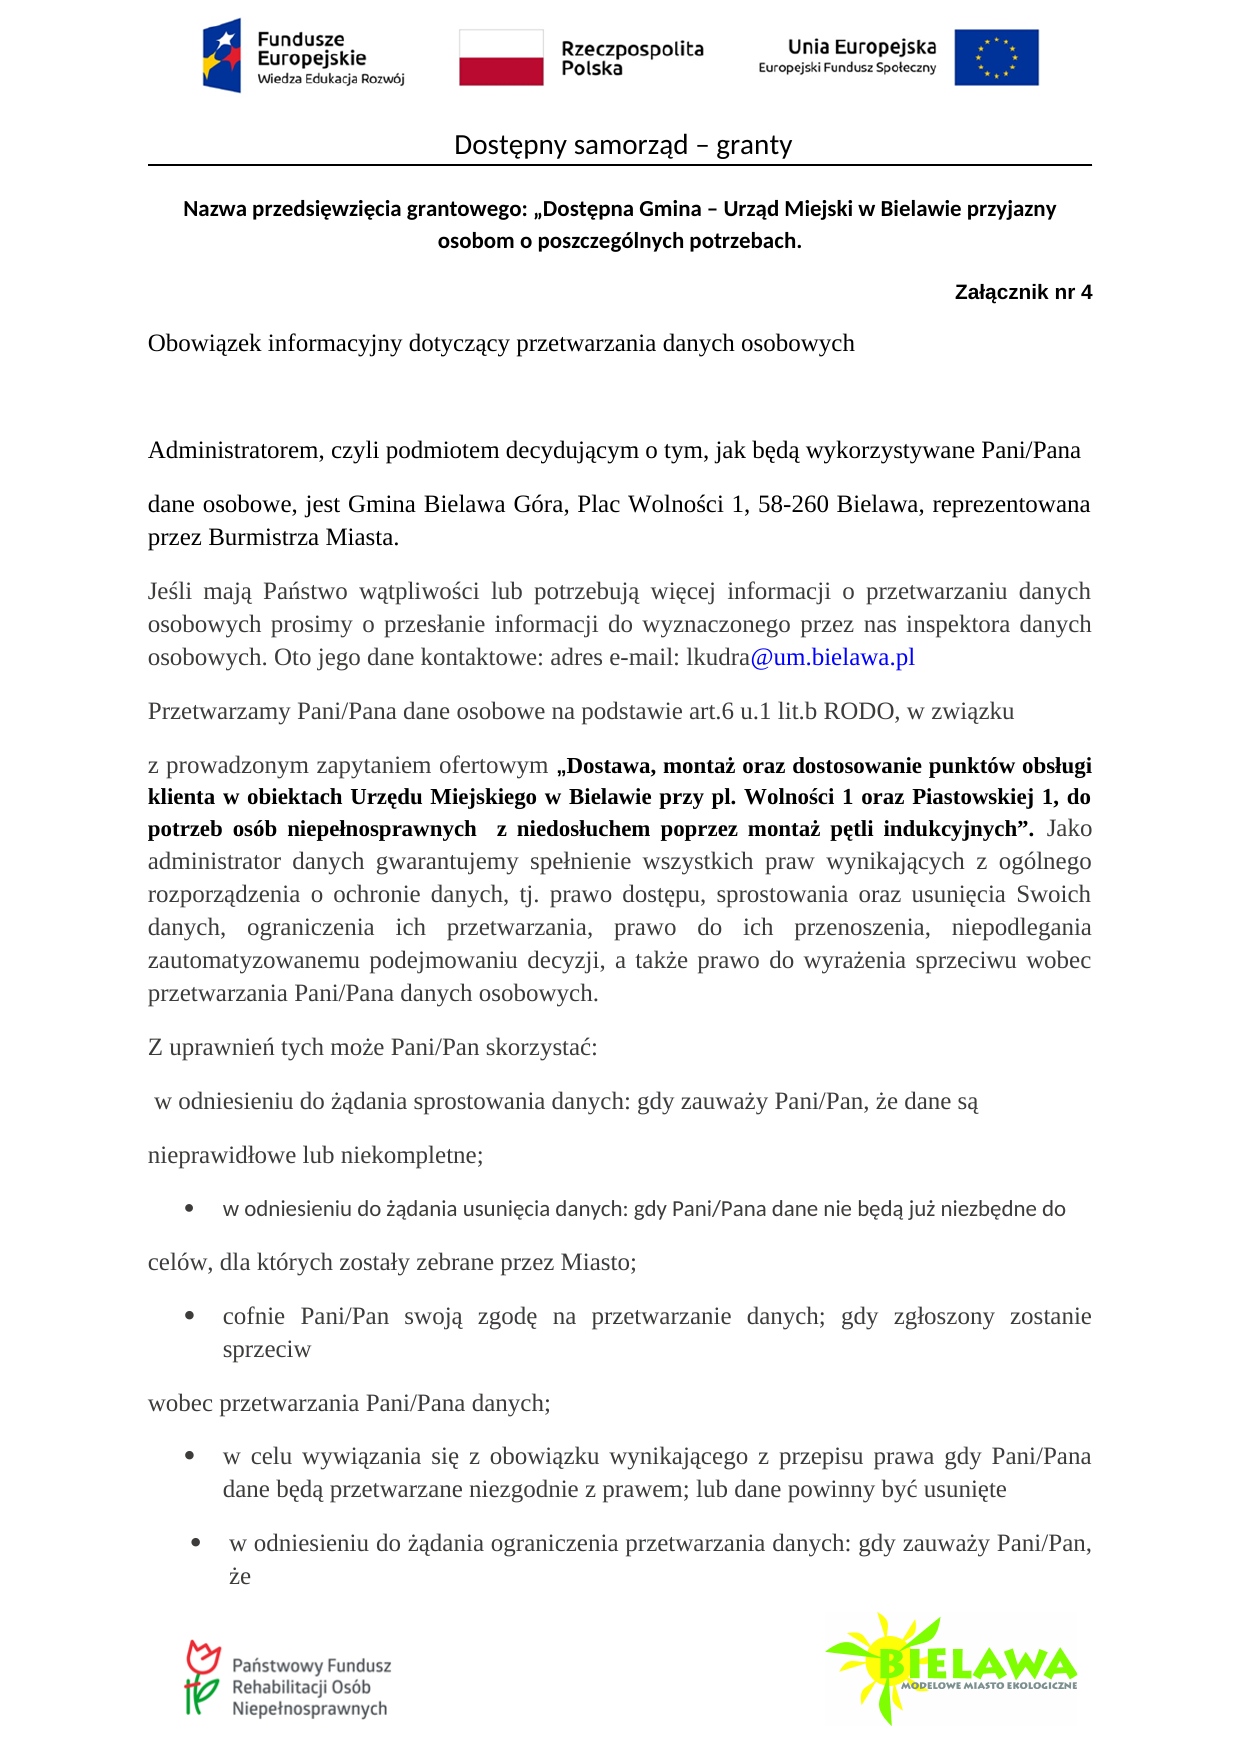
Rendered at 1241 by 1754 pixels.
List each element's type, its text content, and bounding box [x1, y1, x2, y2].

list cofnie Pani/Pan swoją zgodę na przetwarzanie danych; gdy zgłoszony zostanie sprzeciw [185, 1301, 1092, 1362]
text w odniesieniu do żądania sprostowania danych: gdy zauważy Pani/Pan, że dane są [148, 1086, 1092, 1115]
text celów, dla których zostały zebrane przez Miasto; [148, 1247, 1092, 1276]
text Z uprawnień tych może Pani/Pan skorzystać: [148, 1032, 1092, 1061]
text z prowadzonym zapytaniem ofertowym „Dostawa, montaż oraz dostosowanie punktów obsługi klienta w obiektach Urzędu Miejskiego w Bielawie przy pl. Wolności 1 oraz Piastowskiej 1, do potrzeb osób niepełnosprawnych z niedosłuchem poprzez montaż pętli indukcyjnych”. Jako administrator danych gwarantujemy spełnienie wszystkich praw wynikających z ogólnego rozporządzenia o ochronie danych, tj. prawo dostępu, sprostowania oraz usunięcia Swoich danych, ograniczenia ich przetwarzania, prawo do ich przenoszenia, niepodlegania zautomatyzowanemu podejmowaniu decyzji, a także prawo do wyrażenia sprzeciwu wobec przetwarzania Pani/Pana danych osobowych. [148, 809, 1092, 1007]
text Przetwarzamy Pani/Pana dane osobowe na podstawie art.6 u.1 lit.b RODO, w związku [148, 696, 1092, 725]
picture [147, 1605, 428, 1754]
text Jeśli mają Państwo wątpliwości lub potrzebują więcej informacji o przetwarzaniu danych osobowych prosimy o przesłanie informacji do wyznaczonego przez nas inspektora danych osobowych. Oto jego dane kontaktowe: adres e-mail: lkudra@um.bielawa.pl [148, 576, 1092, 671]
text dane osobowe, jest Gmina Bielawa Góra, Plac Wolności 1, 58-260 Bielawa, reprezentowana przez Burmistrza Miasta. [148, 489, 1092, 551]
text Administratorem, czyli podmiotem decydującym o tym, jak będą wykorzystywane Pani/Pana [148, 436, 1092, 464]
list w celu wywiązania się z obowiązku wynikającego z przepisu prawa gdy Pani/Pana dane będą przetwarzane niezgodnie z prawem; lub dane powinny być usunięte [185, 1441, 1092, 1503]
text wobec przetwarzania Pani/Pana danych; [148, 1388, 1092, 1416]
list w odniesieniu do żądania ograniczenia przetwarzania danych: gdy zauważy Pani/Pan, że [191, 1528, 1092, 1590]
list w odniesieniu do żądania usunięcia danych: gdy Pani/Pana dane nie będą już niezbędne do [185, 1194, 1092, 1222]
text Nazwa przedsięwzięcia grantowego: „Dostępna Gmina – Urząd Miejski w Bielawie przyjazny osobom o poszczególnych potrzebach. [148, 194, 1092, 254]
text nieprawidłowe lub niekompletne; [148, 1140, 1092, 1169]
text Obowiązek informacyjny dotyczący przetwarzania danych osobowych [148, 328, 1092, 357]
picture [825, 1612, 1078, 1726]
picture [184, 0, 1057, 111]
text Załącznik nr 4 [148, 279, 1092, 303]
